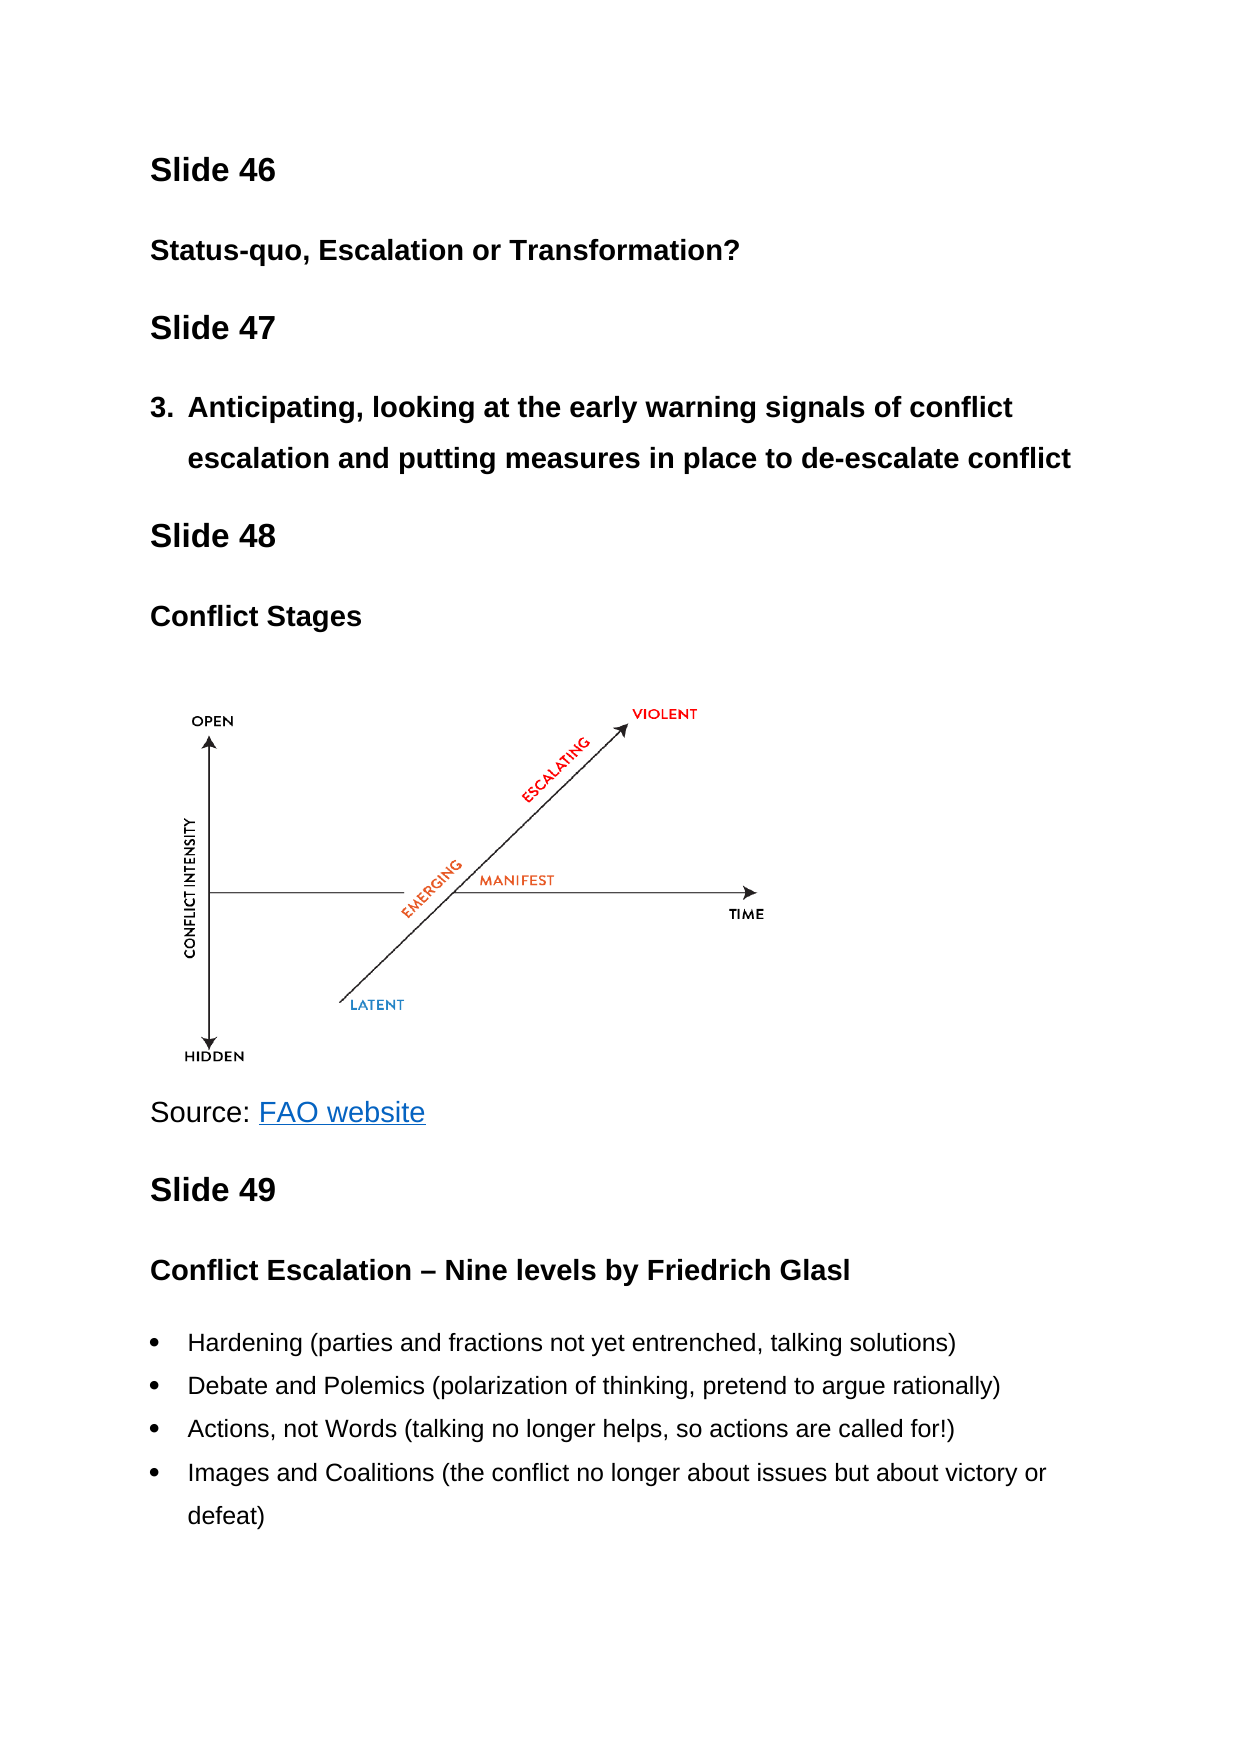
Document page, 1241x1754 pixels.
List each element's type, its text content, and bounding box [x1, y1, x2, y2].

list Debate and Polemics (polarization of thinking, pretend to argue rationally) [150, 1371, 1090, 1400]
list Images and Coalitions (the conflict no longer about issues but about victory or defeat) [150, 1457, 1090, 1529]
picture [150, 674, 788, 1076]
subtitle Anticipating, looking at the early warning signals of conflict escalation and putting measures in place to de-escalate conflict [150, 391, 1090, 474]
subtitle Status-quo, Escalation or Transformation? [150, 233, 1090, 266]
subtitle Conflict Escalation – Nine levels by Friedrich Glasl [150, 1252, 1090, 1286]
subtitle Slide 49 [150, 1170, 1090, 1208]
subtitle Slide 48 [150, 516, 1090, 554]
subtitle Slide 47 [150, 308, 1090, 346]
subtitle Conflict Stages [150, 599, 1090, 632]
subtitle Slide 46 [150, 150, 1090, 188]
list Hardening (parties and fractions not yet entrenched, talking solutions) [150, 1328, 1090, 1357]
text Source: FAO website [150, 1094, 1090, 1128]
list Actions, not Words (talking no longer helps, so actions are called for!) [150, 1414, 1090, 1443]
